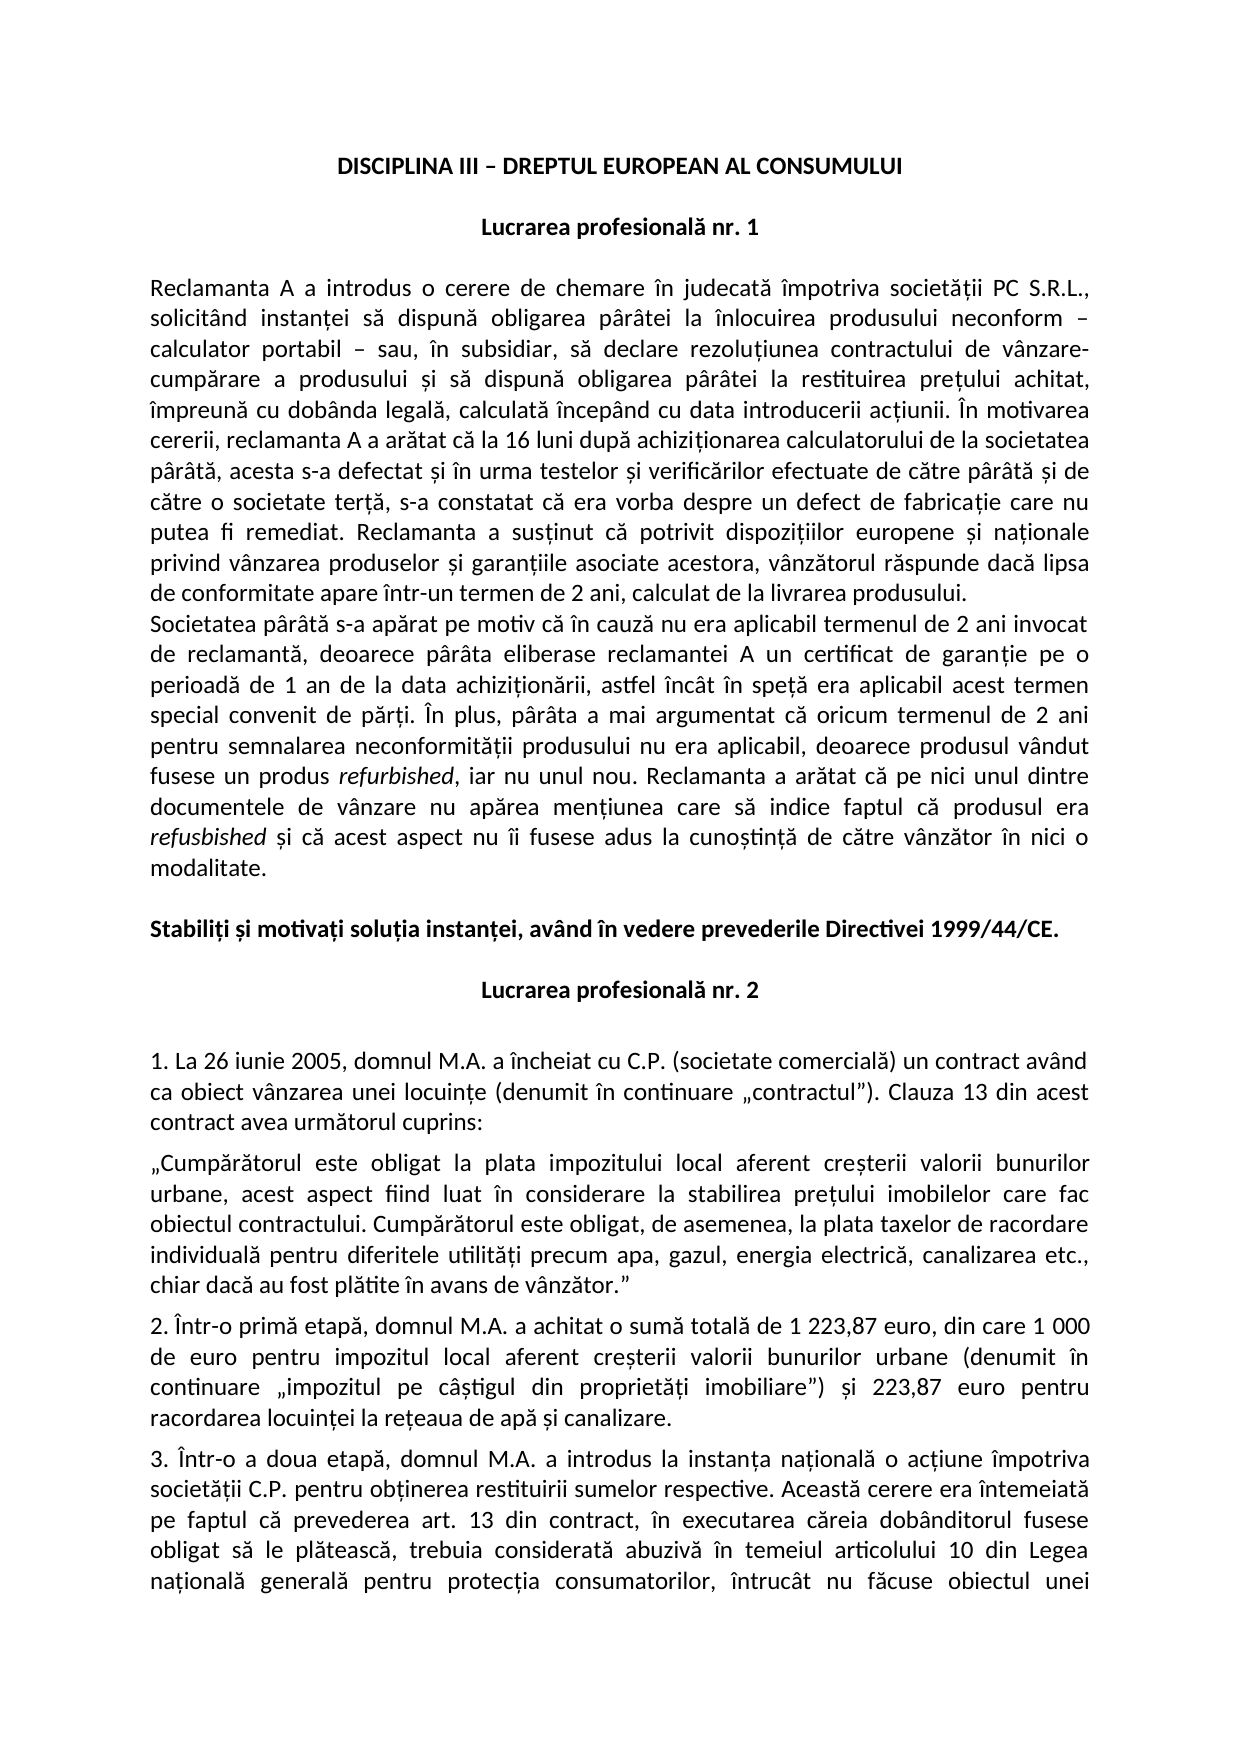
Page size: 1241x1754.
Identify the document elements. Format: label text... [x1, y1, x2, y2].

text DISCIPLINA III – DREPTUL EUROPEAN AL CONSUMULUI [150, 150, 1090, 181]
text Societatea pârâtă s-a apărat pe motiv că în cauză nu era aplicabil termenul de 2 ani invocat de reclamantă, deoarece pârâta eliberase reclamantei A un certificat de garanție pe o perioadă de 1 an de la data achiziționării, astfel încât în speță era aplicabil acest termen special convenit de părți. În plus, pârâta a mai argumentat că oricum termenul de 2 ani pentru semnalarea neconformității produsului nu era aplicabil, deoarece produsul vândut fusese un produs refurbished, iar nu unul nou. Reclamanta a arătat că pe nici unul dintre documentele de vânzare nu apărea mențiunea care să indice faptul că produsul era refusbished și că acest aspect nu îi fusese adus la cunoștință de către vânzător în nici o modalitate. [150, 608, 1090, 882]
text Lucrarea profesională nr. 2 [150, 974, 1090, 1004]
text 2. Într-o primă etapă, domnul M.A. a achitat o sumă totală de 1 223,87 euro, din care 1 000 de euro pentru impozitul local aferent creșterii valorii bunurilor urbane (denumit în continuare „impozitul pe câștigul din proprietăți imobiliare”) și 223,87 euro pentru racordarea locuinței la rețeaua de apă și canalizare. [150, 1311, 1090, 1433]
text „Cumpărătorul este obligat la plata impozitului local aferent creșterii valorii bunurilor urbane, acest aspect fiind luat în considerare la stabilirea prețului imobilelor care fac obiectul contractului. Cumpărătorul este obligat, de asemenea, la plata taxelor de racordare individuală pentru diferitele utilități precum apa, gazul, energia electrică, canalizarea etc., chiar dacă au fost plătite în avans de vânzător.” [150, 1147, 1090, 1300]
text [150, 1443, 1090, 1596]
text Lucrarea profesională nr. 1 [150, 211, 1090, 242]
text 1. La 26 iunie 2005, domnul M.A. a încheiat cu C.P. (societate comercială) un contract având ca obiect vânzarea unei locuințe (denumit în continuare „contractul”). Clauza 13 din acest contract avea următorul cuprins: [150, 1046, 1090, 1137]
text Stabiliți şi motivaţi soluția instanței, având în vedere prevederile Directivei 1999/44/CE. [150, 913, 1090, 943]
text Reclamanta A a introdus o cerere de chemare în judecată împotriva societății PC S.R.L., solicitând instanței să dispună obligarea pârâtei la înlocuirea produsului neconform – calculator portabil – sau, în subsidiar, să declare rezoluțiunea contractului de vânzare-cumpărare a produsului și să dispună obligarea pârâtei la restituirea prețului achitat, împreună cu dobânda legală, calculată începând cu data introducerii acțiunii. În motivarea cererii, reclamanta A a arătat că la 16 luni după achiziționarea calculatorului de la societatea pârâtă, acesta s-a defectat și în urma testelor și verificărilor efectuate de către pârâtă și de către o societate terță, s-a constatat că era vorba despre un defect de fabricație care nu putea fi remediat. Reclamanta a susținut că potrivit dispozițiilor europene și naționale privind vânzarea produselor și garanțiile asociate acestora, vânzătorul răspunde dacă lipsa de conformitate apare într-un termen de 2 ani, calculat de la livrarea produsului. [150, 272, 1090, 608]
